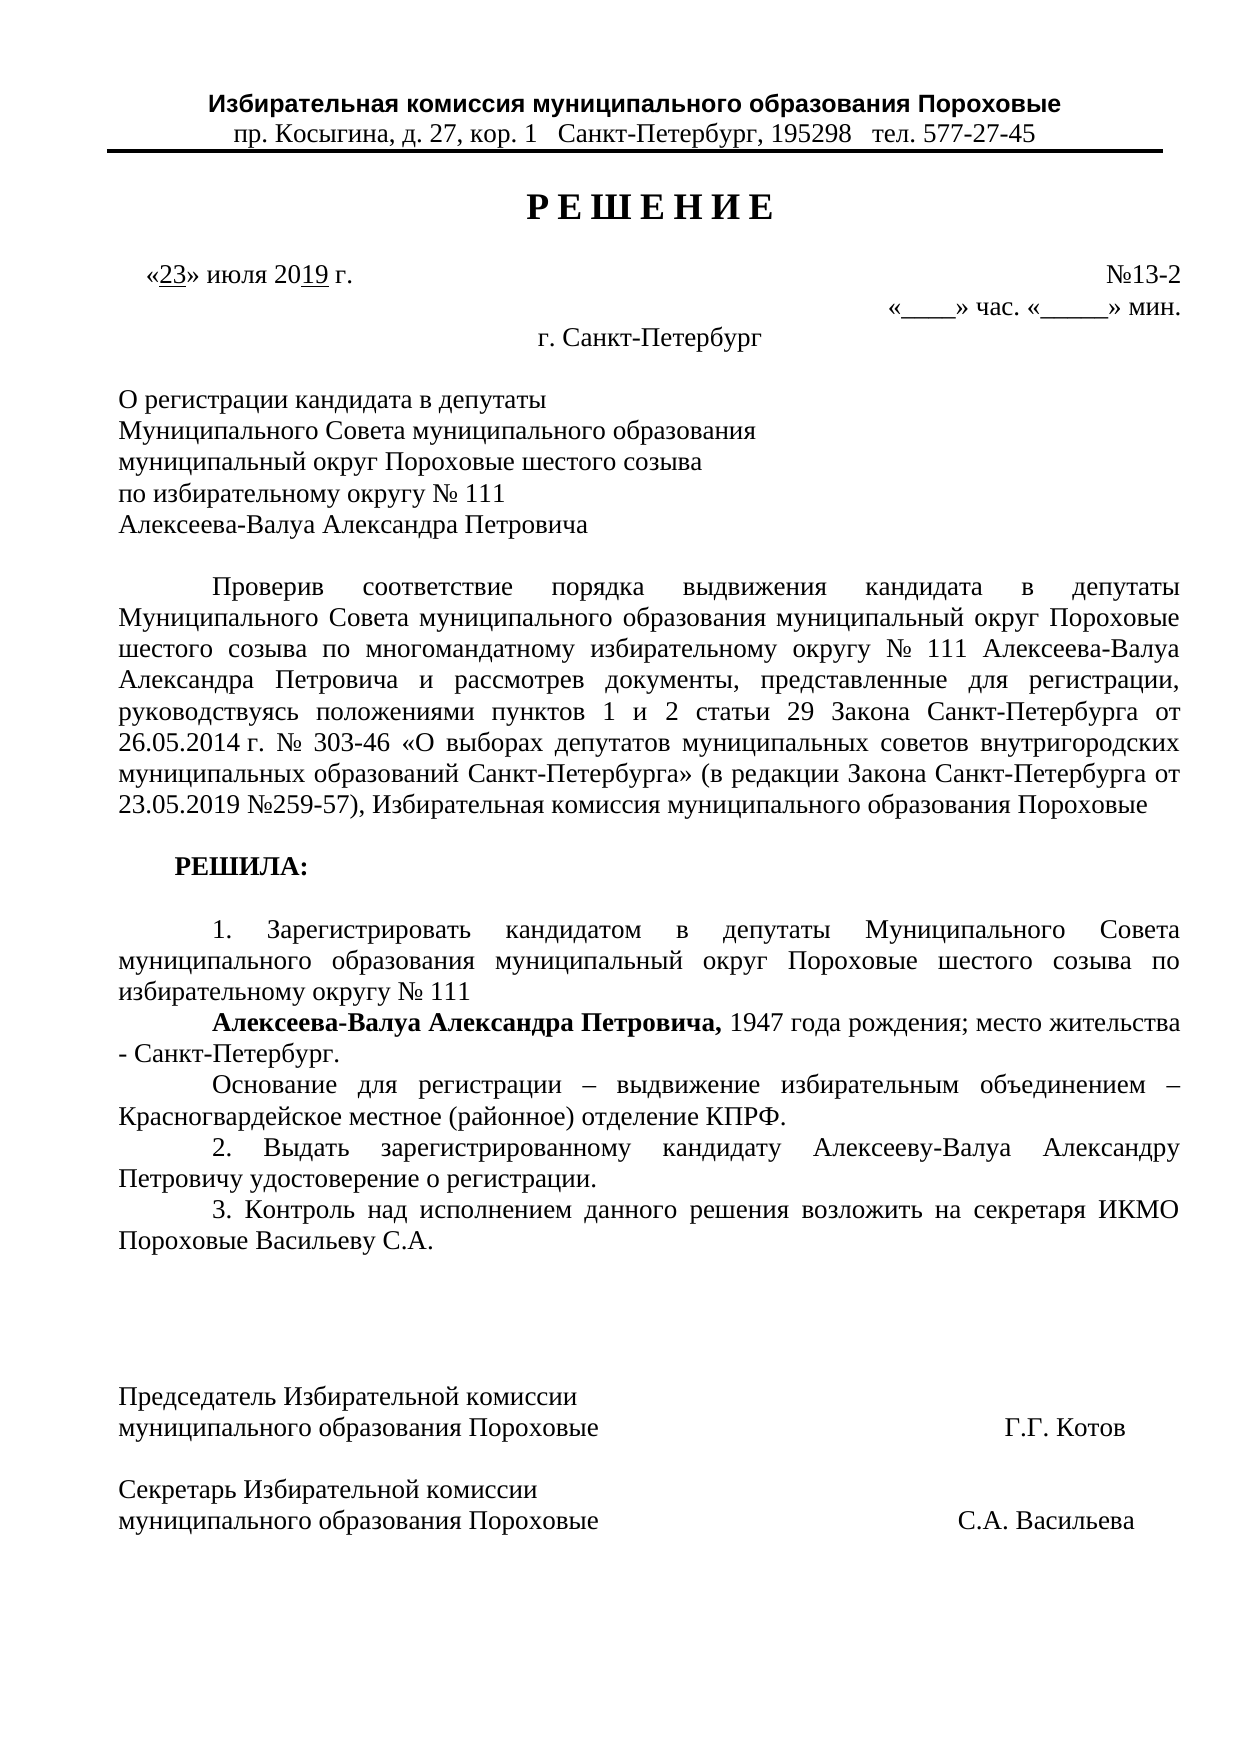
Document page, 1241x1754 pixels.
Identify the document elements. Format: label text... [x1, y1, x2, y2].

text Алексеева-Валуа Александра Петровича, 1947 года рождения; место жительства - Санкт-Петербург. [118, 1006, 1181, 1068]
text 2. Выдать зарегистрированному кандидату Алексееву-Валуа Александру Петровичу удостоверение о регистрации. [118, 1131, 1181, 1193]
text 3. Контроль над исполнением данного решения возложить на секретаря ИКМО Пороховые Васильеву С.А. [118, 1193, 1181, 1255]
text муниципального образования Пороховые С.А. Васильева [118, 1504, 1181, 1536]
text Основание для регистрации – выдвижение избирательным объединением – Красногвардейское местное (районное) отделение КПРФ. [118, 1068, 1181, 1131]
table_cell пр. Косыгина, д. 27, кор. 1 Санкт-Петербург, 195298 тел. 577-27-45 [107, 118, 1163, 148]
text муниципальный округ Пороховые шестого созыва [118, 446, 1181, 477]
text РЕШИЛА: [118, 850, 1181, 882]
text муниципального образования Пороховые Г.Г. Котов [118, 1411, 1181, 1442]
text «23» июля 2019 г. №13-2 [118, 259, 1181, 290]
text Проверив соответствие порядка выдвижения кандидата в депутаты Муниципального Совета муниципального образования муниципальный округ Пороховые шестого созыва по многомандатному избирательному округу № 111 Алексеева-Валуа Александра Петровича и рассмотрев документы, представленные для регистрации, руководствуясь положениями пунктов 1 и 2 статьи 29 Закона Санкт-Петербурга от 26.05.2014 г. № 303-46 «О выборах депутатов муниципальных советов внутригородских муниципальных образований Санкт-Петербурга» (в редакции Закона Санкт-Петербурга от 23.05.2019 №259-57), Избирательная комиссия муниципального образования Пороховые [118, 570, 1181, 819]
text г. Санкт-Петербург [118, 321, 1181, 352]
text 1. Зарегистрировать кандидатом в депутаты Муниципального Совета муниципального образования муниципальный округ Пороховые шестого созыва по избирательному округу № 111 [118, 913, 1181, 1006]
text Председатель Избирательной комиссии [118, 1380, 1181, 1411]
table_header Избирательная комиссия муниципального образования Пороховые [107, 89, 1163, 117]
text О регистрации кандидата в депутаты [118, 383, 1181, 414]
text РЕШЕНИЕ [118, 184, 1181, 227]
text Муниципального Совета муниципального образования [118, 414, 1181, 446]
text Секретарь Избирательной комиссии [118, 1473, 1181, 1504]
text по избирательному округу № 111 [118, 477, 1181, 508]
text Алексеева-Валуа Александра Петровича [118, 508, 1181, 539]
text «____» час. «_____» мин. [118, 290, 1181, 321]
